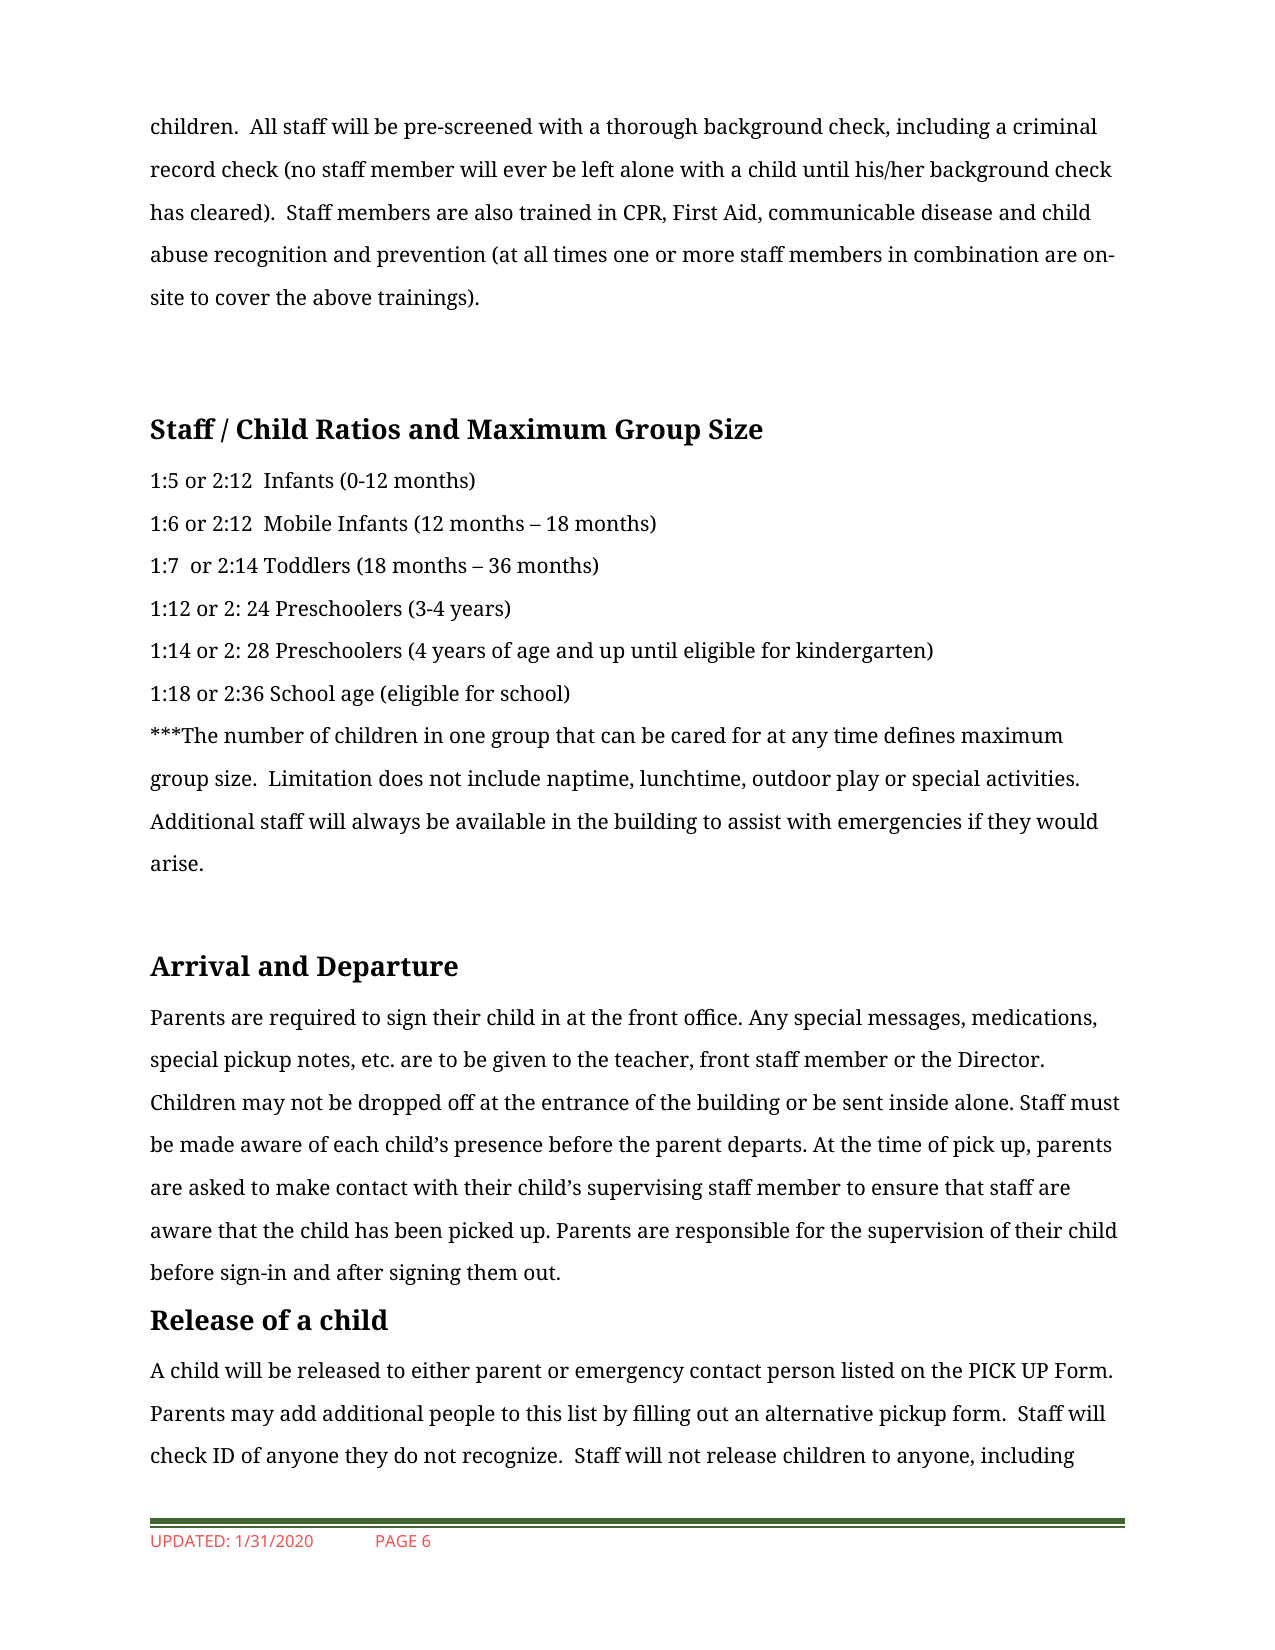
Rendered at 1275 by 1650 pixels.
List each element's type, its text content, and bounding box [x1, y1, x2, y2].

subtitle Staff / Child Ratios and Maximum Group Size [150, 411, 1125, 448]
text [150, 1356, 1125, 1470]
text 1:7 or 2:14 Toddlers (18 months – 36 months) [150, 551, 1125, 580]
text 1:6 or 2:12 Mobile Infants (12 months – 18 months) [150, 509, 1125, 537]
text ***The number of children in one group that can be cared for at any time defines maximum group size. Limitation does not include naptime, lunchtime, outdoor play or special activities. [150, 722, 1125, 793]
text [150, 112, 1125, 311]
subtitle Arrival and Departure [150, 947, 1125, 984]
text 1:14 or 2: 28 Preschoolers (4 years of age and up until eligible for kindergarten) [150, 636, 1125, 665]
text 1:18 or 2:36 School age (eligible for school) [150, 679, 1125, 707]
text Additional staff will always be available in the building to assist with emergencies if they would arise. [150, 807, 1125, 878]
text 1:12 or 2: 24 Preschoolers (3-4 years) [150, 594, 1125, 622]
text Parents are required to sign their child in at the front office. Any special messages, medications, special pickup notes, etc. are to be given to the teacher, front staff member or the Director. Children may not be dropped off at the entrance of the building or be sent inside alone. Staff must be made aware of each child’s presence before the parent departs. At the time of pick up, parents are asked to make contact with their child’s supervising staff member to ensure that staff are aware that the child has been picked up. Parents are responsible for the supervision of their child before sign-in and after signing them out. [150, 1003, 1125, 1287]
subtitle Release of a child [150, 1301, 1125, 1338]
text 1:5 or 2:12 Infants (0-12 months) [150, 466, 1125, 494]
